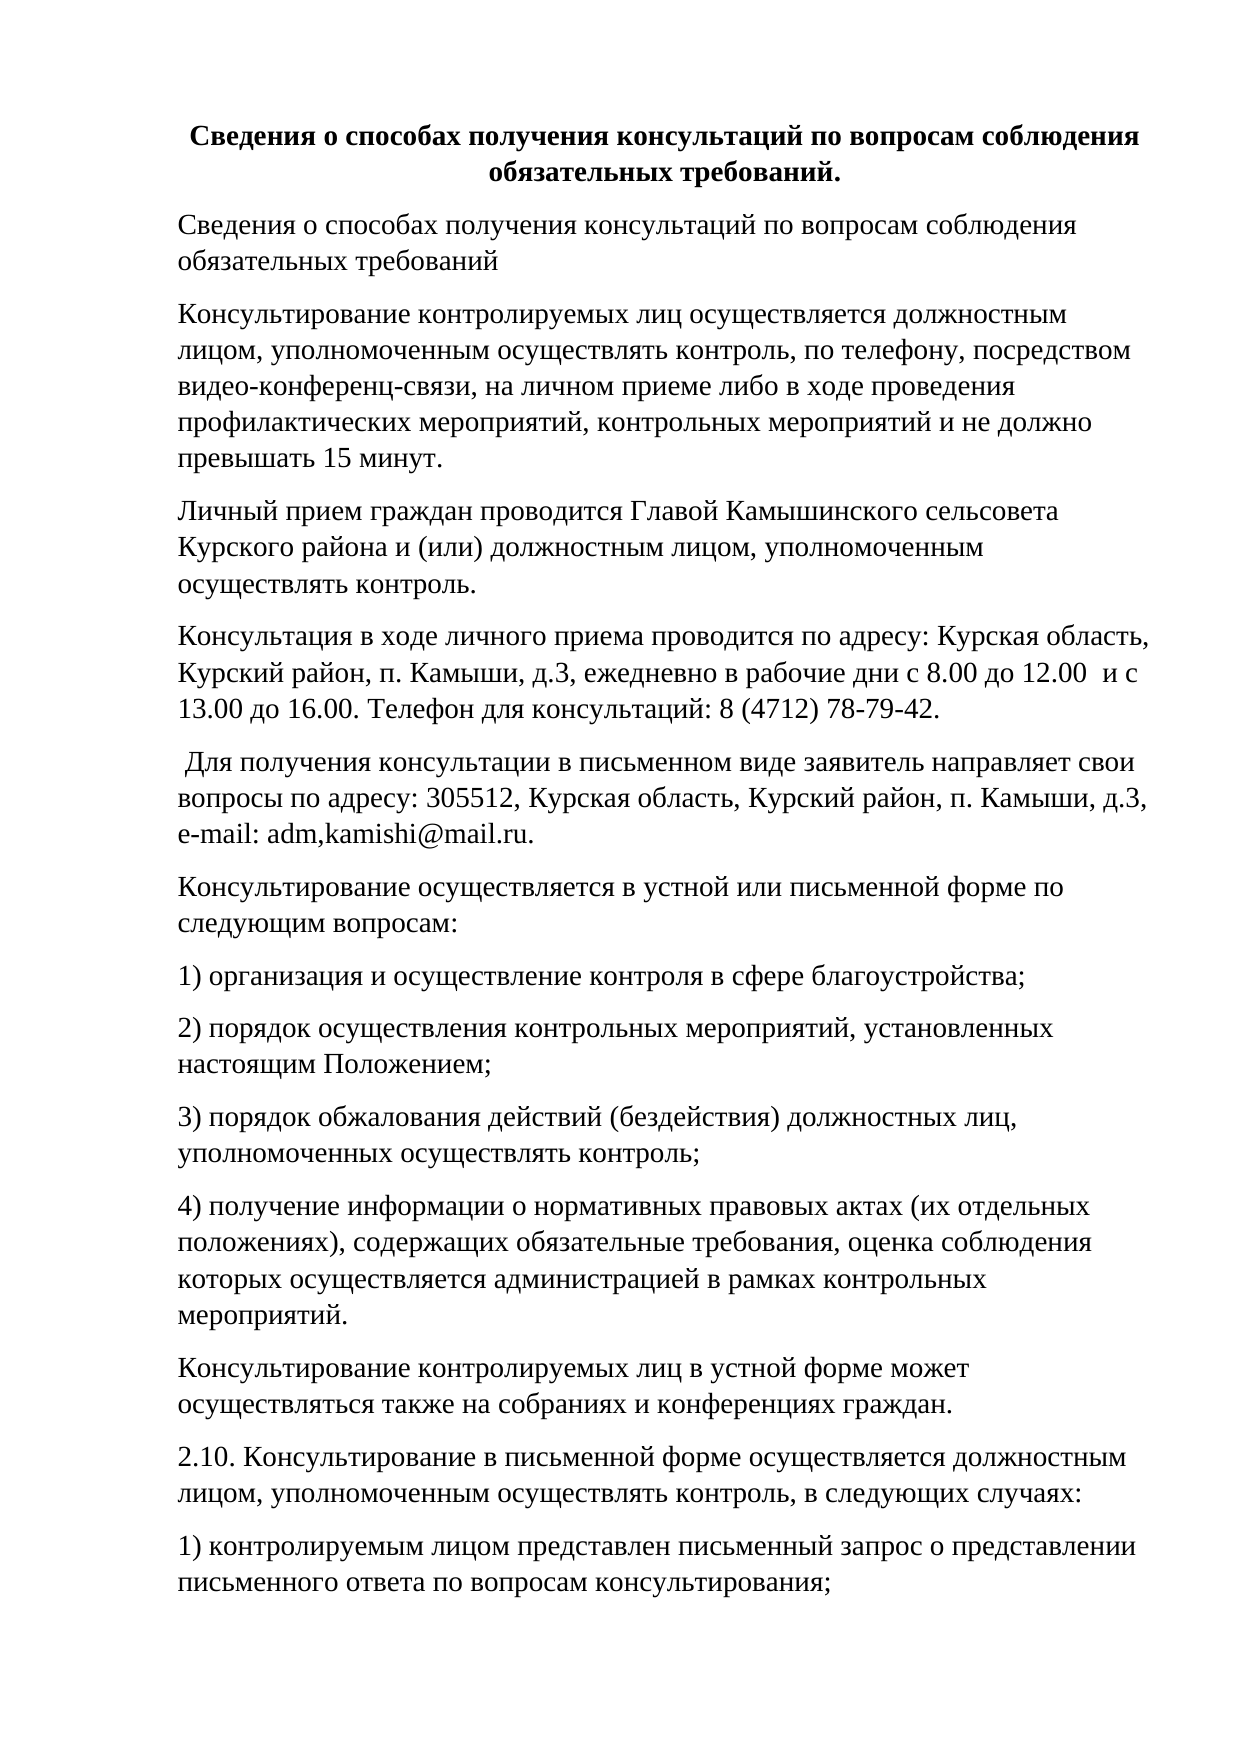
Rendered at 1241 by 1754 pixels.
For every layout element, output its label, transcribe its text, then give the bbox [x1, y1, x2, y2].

text 3) порядок обжалования действий (бездействия) должностных лиц, уполномоченных осуществлять контроль; [177, 1099, 1152, 1169]
text 4) получение информации о нормативных правовых актах (их отдельных положениях), содержащих обязательные требования, оценка соблюдения которых осуществляется администрацией в рамках контрольных мероприятий. [177, 1188, 1152, 1330]
text 1) организация и осуществление контроля в сфере благоустройства; [177, 958, 1152, 991]
text Консультирование осуществляется в устной или письменной форме по следующим вопросам: [177, 869, 1152, 938]
text Консультация в ходе личного приема проводится по адресу: Курская область, Курский район, п. Камыши, д.3, ежедневно в рабочие дни с 8.00 до 12.00 и с 13.00 до 16.00. Телефон для консультаций: 8 (4712) 78-79-42. [177, 618, 1152, 724]
text 2.10. Консультирование в письменной форме осуществляется должностным лицом, уполномоченным осуществлять контроль, в следующих случаях: [177, 1439, 1152, 1508]
text 1) контролируемым лицом представлен письменный запрос о представлении письменного ответа по вопросам консультирования; [177, 1528, 1152, 1597]
text Сведения о способах получения консультаций по вопросам соблюдения обязательных требований. [177, 118, 1152, 188]
text Личный прием граждан проводится Главой Камышинского сельсовета Курского района и (или) должностным лицом, уполномоченным осуществлять контроль. [177, 493, 1152, 599]
text Консультирование контролируемых лиц в устной форме может осуществляться также на собраниях и конференциях граждан. [177, 1350, 1152, 1419]
text Для получения консультации в письменном виде заявитель направляет свои вопросы по адресу: 305512, Курская область, Курский район, п. Камыши, д.3, e-mail: adm,kamishi@mail.ru. [177, 744, 1152, 849]
text 2) порядок осуществления контрольных мероприятий, установленных настоящим Положением; [177, 1011, 1152, 1080]
text Консультирование контролируемых лиц осуществляется должностным лицом, уполномоченным осуществлять контроль, по телефону, посредством видео-конференц-связи, на личном приеме либо в ходе проведения профилактических мероприятий, контрольных мероприятий и не должно превышать 15 минут. [177, 296, 1152, 474]
text Сведения о способах получения консультаций по вопросам соблюдения обязательных требований [177, 207, 1152, 277]
